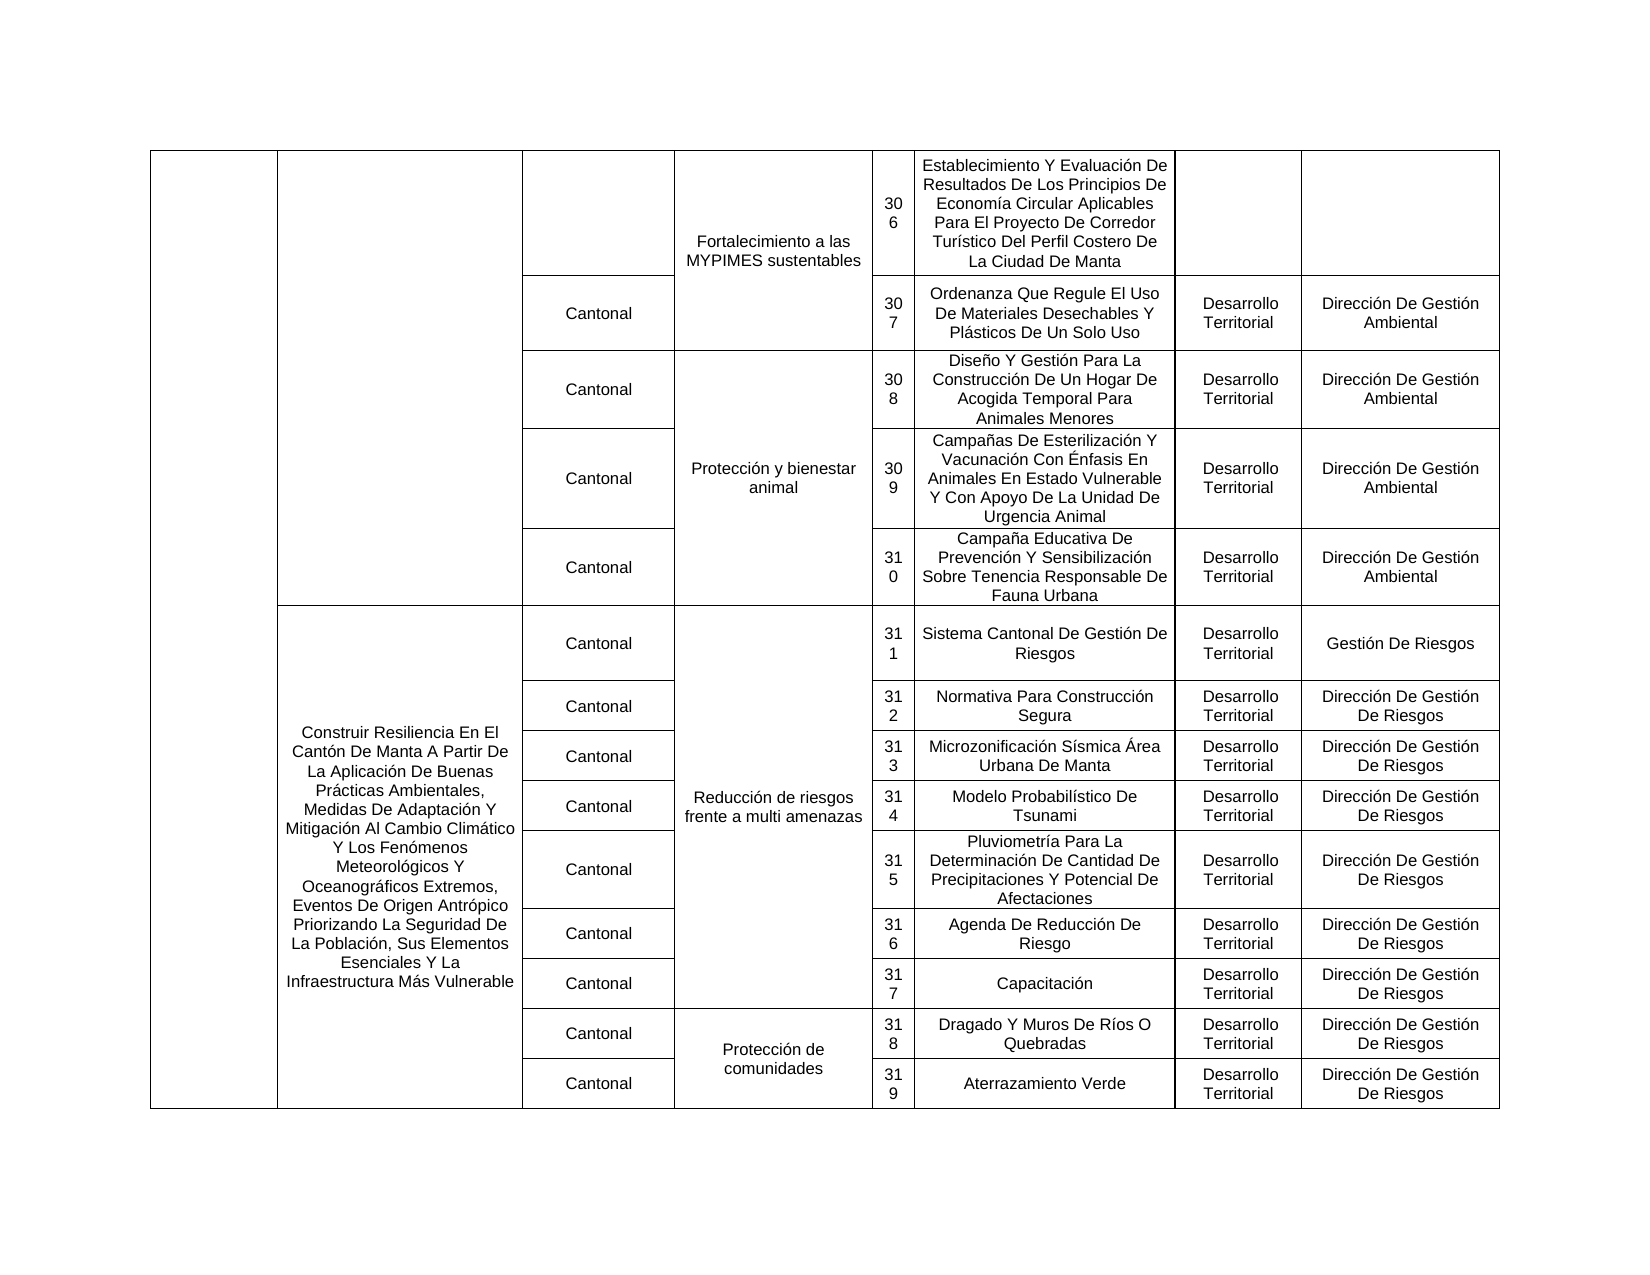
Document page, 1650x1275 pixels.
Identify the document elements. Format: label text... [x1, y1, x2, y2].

table_cell Dirección De Gestión De Riesgos [1302, 1009, 1499, 1058]
table_cell Aterrazamiento Verde [915, 1059, 1174, 1108]
table_cell Desarrollo Territorial [1176, 909, 1301, 958]
table_cell Dirección De Gestión Ambiental [1302, 276, 1499, 350]
table_cell 318 [873, 1009, 914, 1058]
table_cell 306 [873, 151, 914, 275]
table_cell Dirección De Gestión De Riesgos [1302, 831, 1499, 908]
table_cell Dirección De Gestión De Riesgos [1302, 681, 1499, 730]
table_cell 316 [873, 909, 914, 958]
table_cell Cantonal [523, 429, 674, 528]
table_cell Dirección De Gestión Ambiental [1302, 529, 1499, 605]
table_cell Desarrollo Territorial [1176, 429, 1301, 528]
table_cell Capacitación [915, 959, 1174, 1008]
table_cell Dirección De Gestión De Riesgos [1302, 731, 1499, 780]
table_cell Dirección De Gestión Ambiental [1302, 351, 1499, 428]
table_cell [1302, 1059, 1499, 1108]
table_cell 315 [873, 831, 914, 908]
table_cell Construir Resiliencia En El Cantón De Manta A Partir De La Aplicación De Buenas Prácticas Ambientales, Medidas De Adaptación Y Mitigación Al Cambio Climático Y Los Fenómenos Meteorológicos Y Oceanográficos Extremos, Eventos De Origen Antrópico Priorizando La Seguridad De La Población, Sus Elementos Esenciales Y La Infraestructura Más Vulnerable [278, 606, 522, 1108]
table_cell Cantonal [523, 959, 674, 1008]
table_cell Cantonal [523, 529, 674, 605]
table_cell Cantonal [523, 276, 674, 350]
table_cell 313 [873, 731, 914, 780]
table_cell [1302, 151, 1499, 275]
table_cell [1176, 151, 1301, 275]
table_cell Desarrollo Territorial [1176, 831, 1301, 908]
table_cell Campaña Educativa De Prevención Y Sensibilización Sobre Tenencia Responsable De Fauna Urbana [915, 529, 1174, 605]
table_cell Microzonificación Sísmica Área Urbana De Manta [915, 731, 1174, 780]
table_cell 311 [873, 606, 914, 680]
table_cell Cantonal [523, 909, 674, 958]
table_cell 307 [873, 276, 914, 350]
table_cell Sistema Cantonal De Gestión De Riesgos [915, 606, 1174, 680]
table_cell Protección y bienestar animal [675, 351, 872, 605]
table_cell Desarrollo Territorial [1176, 351, 1301, 428]
table_cell Desarrollo Territorial [1176, 606, 1301, 680]
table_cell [1176, 1059, 1301, 1108]
table_cell Campañas De Esterilización Y Vacunación Con Énfasis En Animales En Estado Vulnerable Y Con Apoyo De La Unidad De Urgencia Animal [915, 429, 1174, 528]
table_cell Dirección De Gestión De Riesgos [1302, 781, 1499, 830]
table_cell Gestión De Riesgos [1302, 606, 1499, 680]
table_cell Cantonal [523, 1059, 674, 1108]
table_cell Cantonal [523, 606, 674, 680]
table_cell Dirección De Gestión Ambiental [1302, 429, 1499, 528]
table_cell Dragado Y Muros De Ríos O Quebradas [915, 1009, 1174, 1058]
table_cell Ordenanza Que Regule El Uso De Materiales Desechables Y Plásticos De Un Solo Uso [915, 276, 1174, 350]
table_cell Pluviometría Para La Determinación De Cantidad De Precipitaciones Y Potencial De Afectaciones [915, 831, 1174, 908]
table_cell Protección de comunidades [675, 1009, 872, 1108]
table_cell Desarrollo Territorial [1176, 781, 1301, 830]
table_cell Desarrollo Territorial [1176, 276, 1301, 350]
table_cell [523, 151, 674, 275]
table_cell Normativa Para Construcción Segura [915, 681, 1174, 730]
table_cell Agenda De Reducción De Riesgo [915, 909, 1174, 958]
table_cell Desarrollo Territorial [1176, 681, 1301, 730]
table_cell Desarrollo Territorial [1176, 959, 1301, 1008]
table_cell Cantonal [523, 831, 674, 908]
table_cell Desarrollo Territorial [1176, 731, 1301, 780]
table_cell 319 [873, 1059, 914, 1108]
table_cell 308 [873, 351, 914, 428]
table_cell Dirección De Gestión De Riesgos [1302, 909, 1499, 958]
table_cell Cantonal [523, 781, 674, 830]
table_cell Modelo Probabilístico De Tsunami [915, 781, 1174, 830]
table_cell Cantonal [523, 731, 674, 780]
table_cell Desarrollo Territorial [1176, 529, 1301, 605]
table_cell Cantonal [523, 681, 674, 730]
table_cell Establecimiento Y Evaluación De Resultados De Los Principios De Economía Circular Aplicables Para El Proyecto De Corredor Turístico Del Perfil Costero De La Ciudad De Manta [915, 151, 1174, 275]
table_cell Diseño Y Gestión Para La Construcción De Un Hogar De Acogida Temporal Para Animales Menores [915, 351, 1174, 428]
table_cell Cantonal [523, 1009, 674, 1058]
table_cell Cantonal [523, 351, 674, 428]
table_cell 312 [873, 681, 914, 730]
table_cell Dirección De Gestión De Riesgos [1302, 959, 1499, 1008]
table_cell 310 [873, 529, 914, 605]
table_cell 314 [873, 781, 914, 830]
table_cell Fortalecimiento a las MYPIMES sustentables [675, 151, 872, 350]
table_cell 309 [873, 429, 914, 528]
table_cell 317 [873, 959, 914, 1008]
table_cell Reducción de riesgos frente a multi amenazas [675, 606, 872, 1008]
table_cell Desarrollo Territorial [1176, 1009, 1301, 1058]
